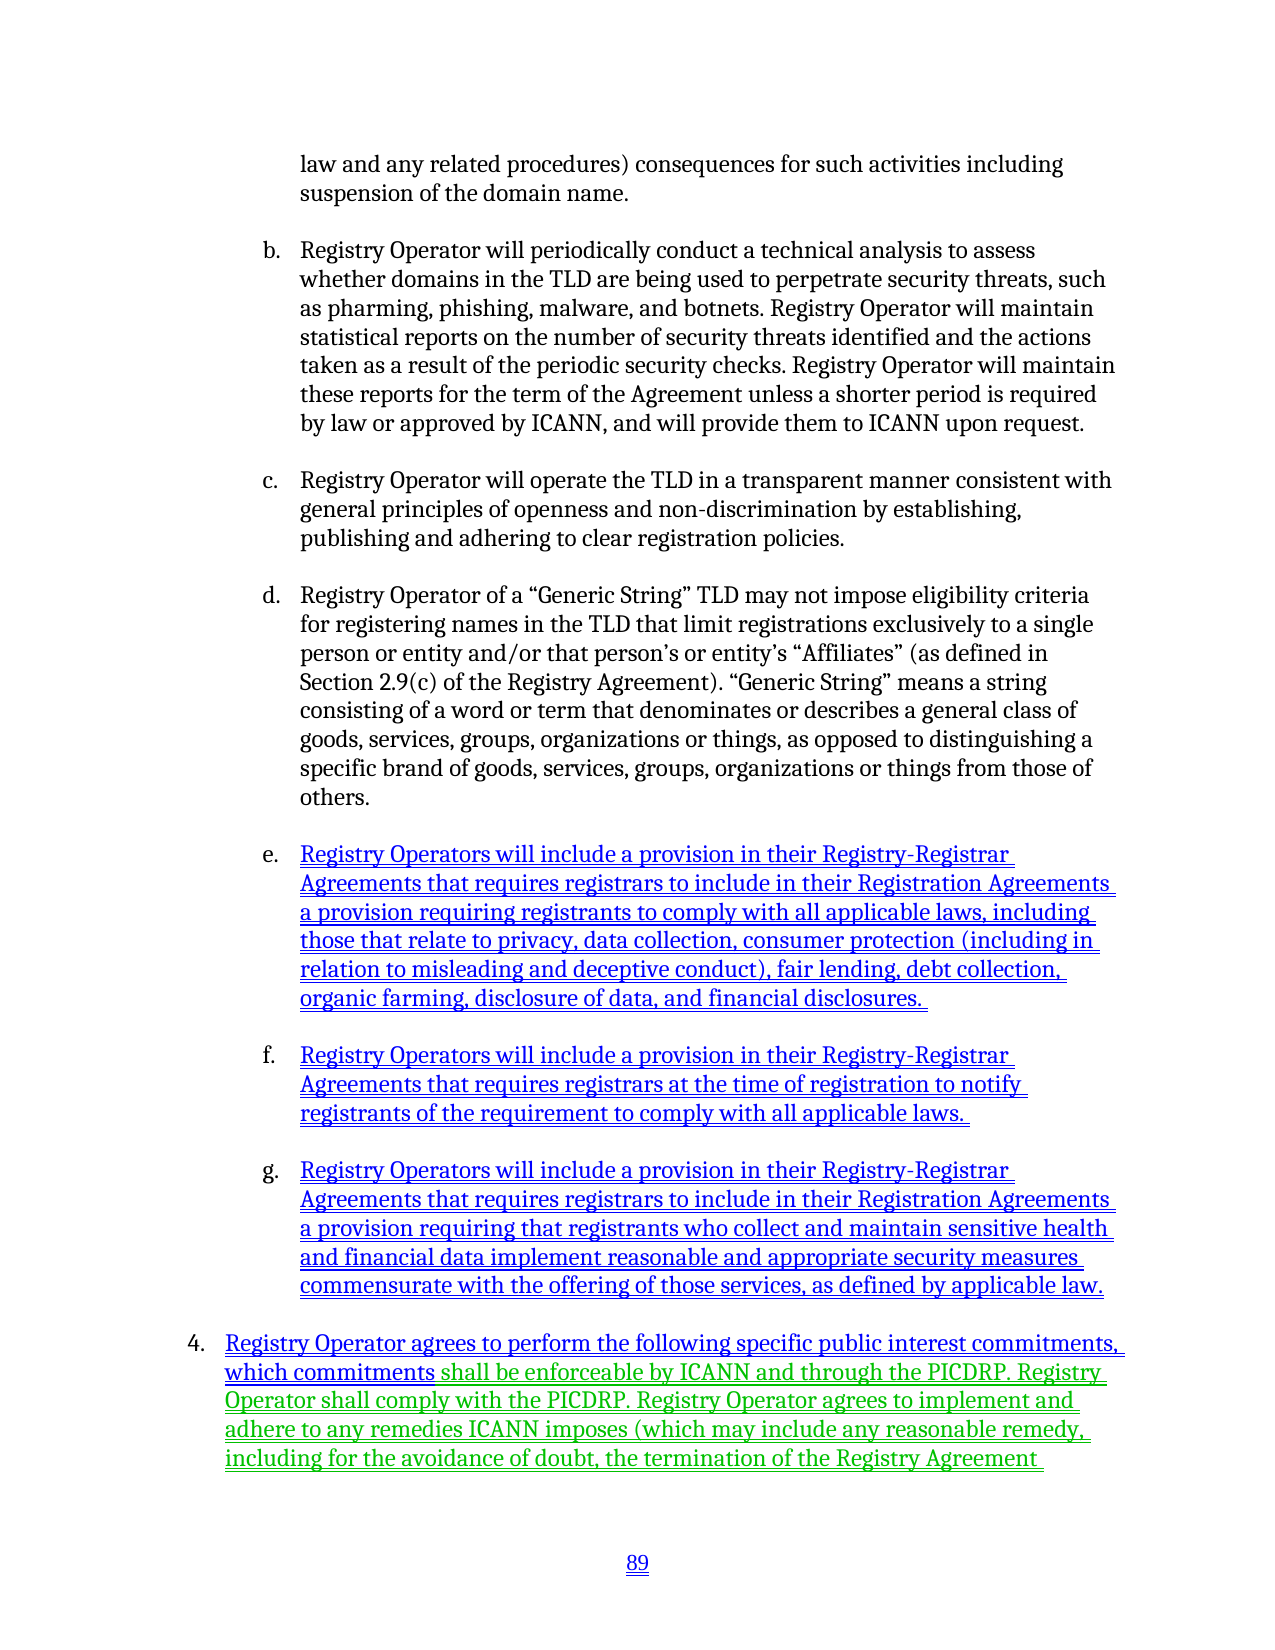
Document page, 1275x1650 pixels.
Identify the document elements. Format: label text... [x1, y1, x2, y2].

list Registry Operator of a “Generic String” TLD may not impose eligibility criteria for registering names in the TLD that limit registrations exclusively to a single person or entity and/or that person’s or entity’s “Affiliates” (as defined in Section 2.9(c) of the Registry Agreement). “Generic String” means a string consisting of a word or term that denominates or describes a general class of goods, services, groups, organizations or things, as opposed to distinguishing a specific brand of goods, services, groups, organizations or things from those of others. [262, 581, 1125, 811]
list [262, 150, 1125, 207]
list Registry Operator will operate the TLD in a transparent manner consistent with general principles of openness and non-discrimination by establishing, publishing and adhering to clear registration policies. [262, 466, 1125, 552]
list Registry Operator will periodically conduct a technical analysis to assess whether domains in the TLD are being used to perpetrate security threats, such as pharming, phishing, malware, and botnets. Registry Operator will maintain statistical reports on the number of security threats identified and the actions taken as a result of the periodic security checks. Registry Operator will maintain these reports for the term of the Agreement unless a shorter period is required by law or approved by ICANN, and will provide them to ICANN upon request. [262, 236, 1125, 437]
list Registry Operators will include a provision in their Registry-Registrar Agreements that requires registrars at the time of registration to notify registrants of the requirement to comply with all applicable laws. [262, 1041, 1125, 1127]
list Registry Operators will include a provision in their Registry-Registrar Agreements that requires registrars to include in their Registration Agreements a provision requiring that registrants who collect and maintain sensitive health and financial data implement reasonable and appropriate security measures commensurate with the offering of those services, as defined by applicable law. [262, 1156, 1125, 1300]
list Registry Operators will include a provision in their Registry-Registrar Agreements that requires registrars to include in their Registration Agreements a provision requiring registrants to comply with all applicable laws, including those that relate to privacy, data collection, consumer protection (including in relation to misleading and deceptive conduct), fair lending, debt collection, organic farming, disclosure of data, and financial disclosures. [262, 840, 1125, 1012]
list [187, 1329, 1125, 1472]
